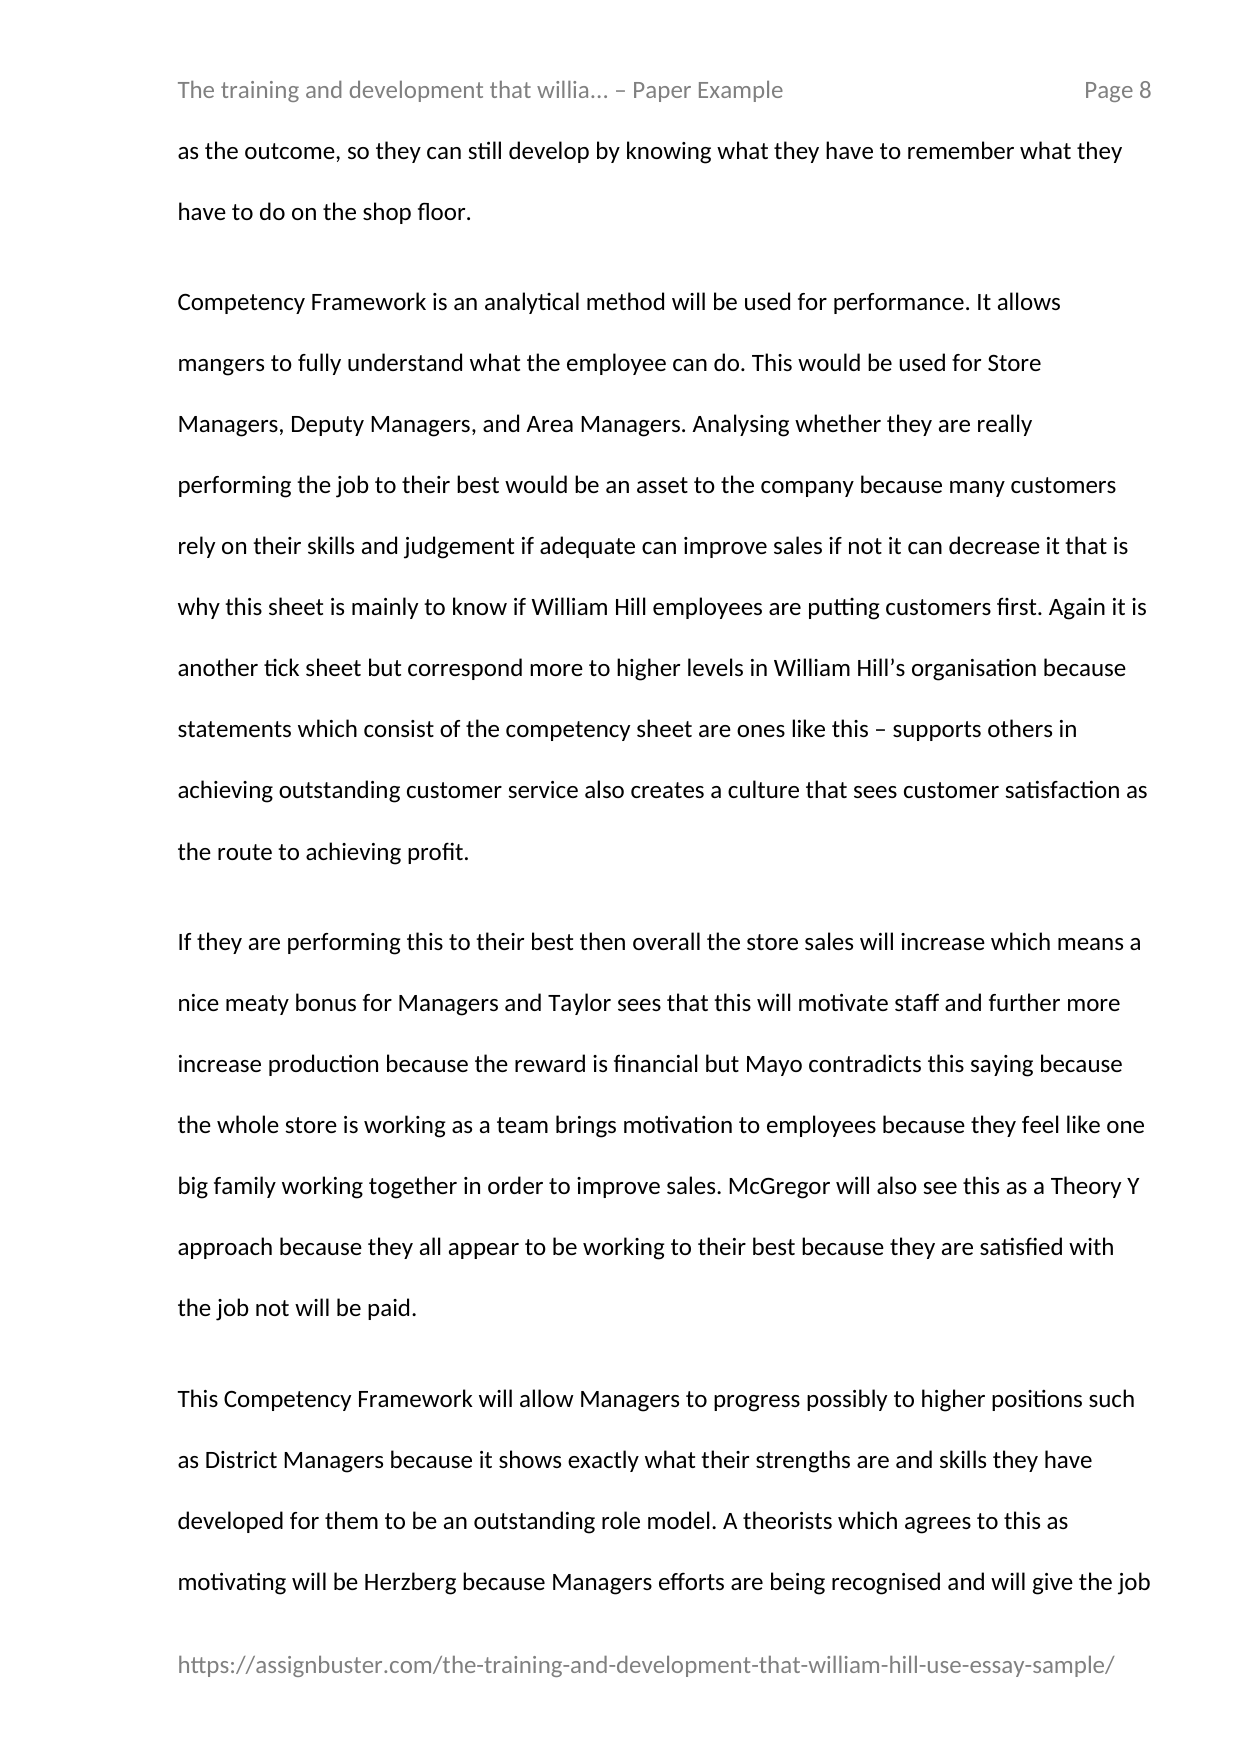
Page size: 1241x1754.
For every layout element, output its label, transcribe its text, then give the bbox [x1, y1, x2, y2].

text Competency Framework is an analytical method will be used for performance. It allows mangers to fully understand what the employee can do. This would be used for Store Managers, Deputy Managers, and Area Managers. Analysing whether they are really performing the job to their best would be an asset to the company because many customers rely on their skills and judgement if adequate can improve sales if not it can decrease it that is why this sheet is mainly to know if William Hill employees are putting customers first. Again it is another tick sheet but correspond more to higher levels in William Hill’s organisation because statements which consist of the competency sheet are ones like this – supports others in achieving outstanding customer service also creates a culture that sees customer satisfaction as the route to achieving profit. [177, 286, 1152, 866]
text If they are performing this to their best then overall the store sales will increase which means a nice meaty bonus for Managers and Taylor sees that this will motivate staff and further more increase production because the reward is financial but Mayo contradicts this saying because the whole store is working as a team brings motivation to employees because they feel like one big family working together in order to improve sales. McGregor will also see this as a Theory Y approach because they all appear to be working to their best because they are satisfied with the job not will be paid. [177, 926, 1152, 1323]
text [177, 135, 1152, 226]
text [177, 1383, 1152, 1597]
